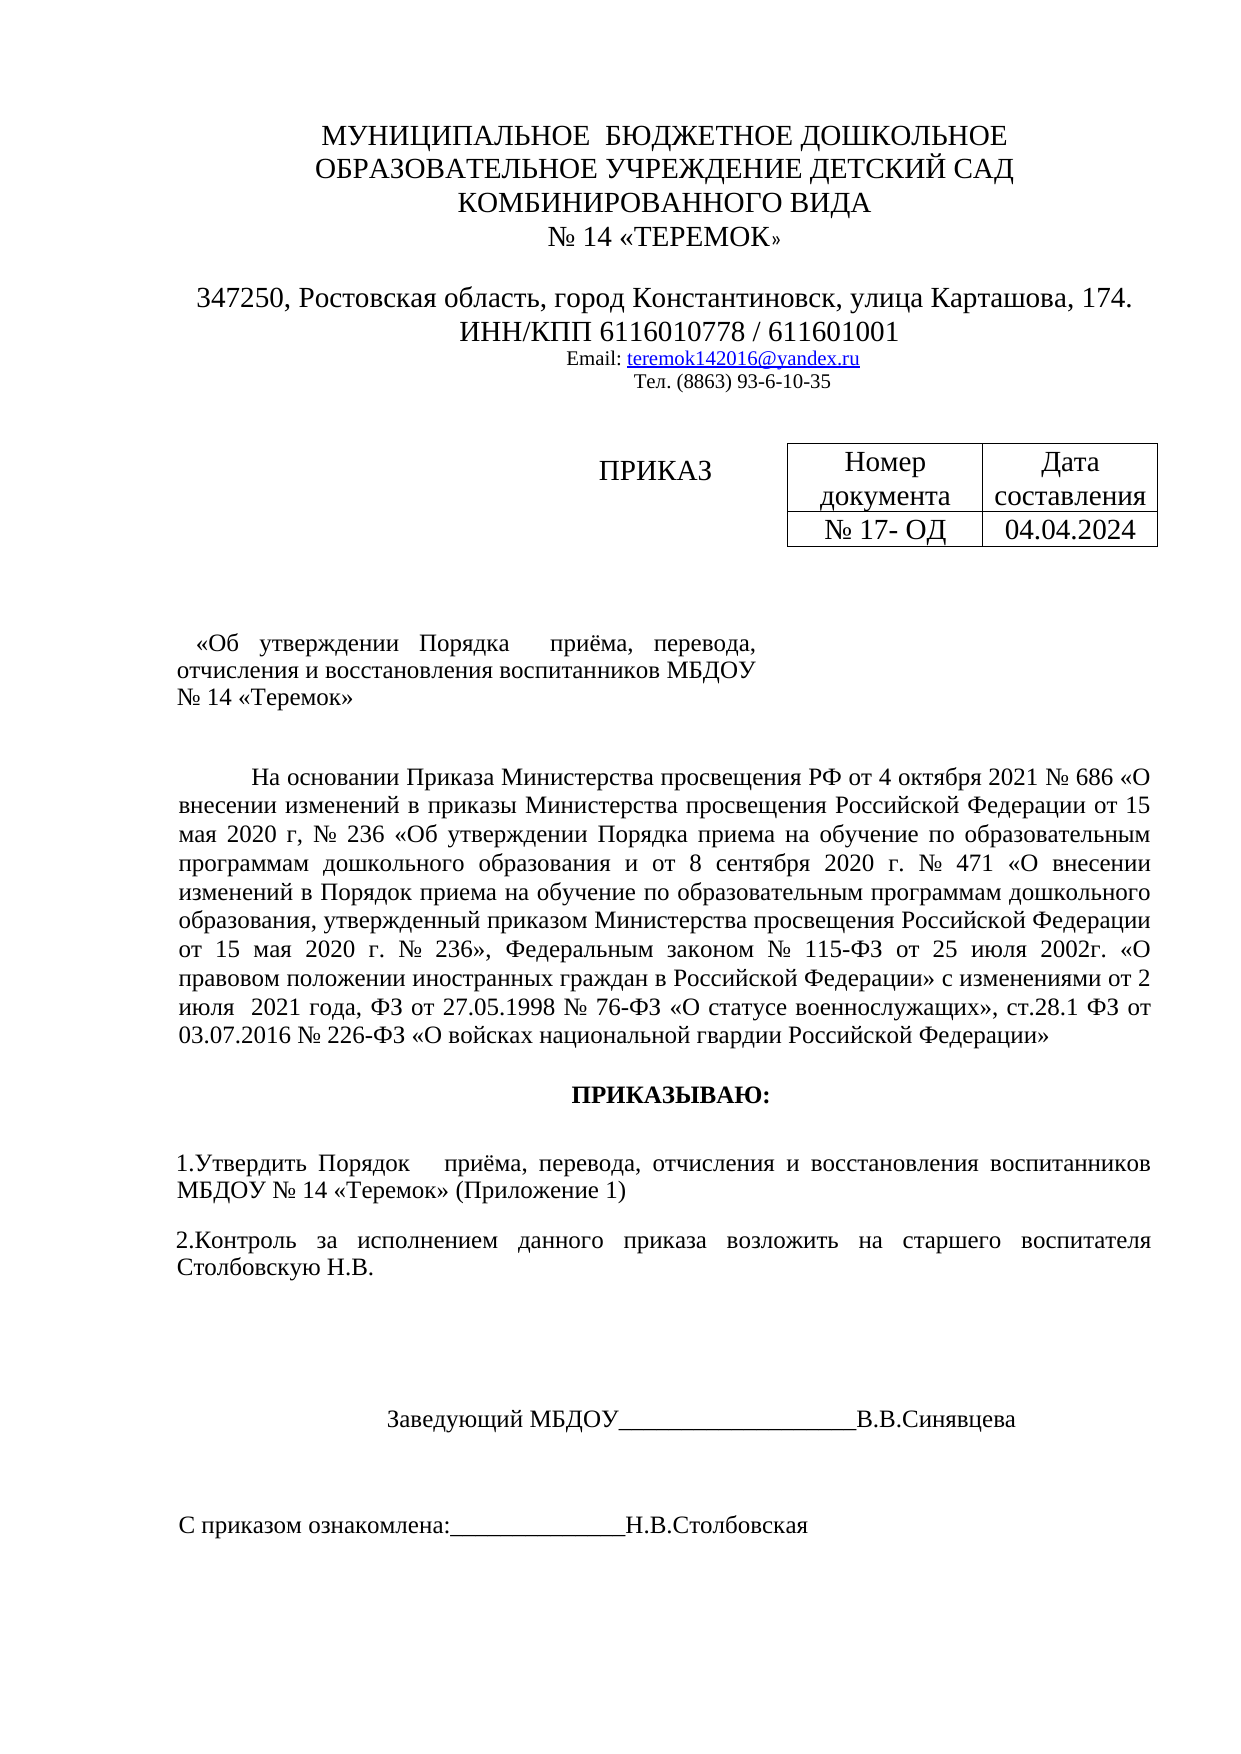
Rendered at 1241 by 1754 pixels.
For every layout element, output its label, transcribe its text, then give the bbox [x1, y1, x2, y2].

table_header Номер документа [788, 444, 982, 511]
text 1.Утвердить Порядок приёма, перевода, отчисления и восстановления воспитанников МБДОУ № 14 «Теремок» (Приложение 1) [176, 1150, 1152, 1204]
text Заведующий МБДОУ___________________В.В.Синявцева [178, 1404, 1147, 1433]
text № 14 «ТЕРЕМОК» [177, 219, 1152, 252]
text «Об утверждении Порядка приёма, перевода, отчисления и восстановления воспитанников МБДОУ № 14 «Теремок» [176, 629, 756, 711]
text Email: teremok142016@yandex.ru [293, 347, 1133, 369]
text 2.Контроль за исполнением данного приказа возложить на старшего воспитателя Столбовскую Н.В. [176, 1227, 1152, 1281]
table_header Дата составления [983, 444, 1157, 511]
table_cell № 17- ОД [788, 512, 982, 546]
text 347250, Ростовская область, город Константиновск, улица Карташова, 174. [177, 280, 1152, 314]
text На основании Приказа Министерства просвещения РФ от 4 октября 2021 № 686 «О внесении изменений в приказы Министерства просвещения Российской Федерации от 15 мая 2020 г, № 236 «Об утверждении Порядка приема на обучение по образовательным программам дошкольного образования и от 8 сентября 2020 г. № 471 «О внесении изменений в Порядок приема на обучение по образовательным программам дошкольного образования, утвержденный приказом Министерства просвещения Российской Федерации от 15 мая 2020 г. № 236», Федеральным законом № 115-ФЗ от 25 июля 2002г. «О правовом положении иностранных граждан в Российской Федерации» с изменениями от 2 июля 2021 года, ФЗ от 27.05.1998 № 76-ФЗ «О статусе военнослужащих», ст.28.1 ФЗ от 03.07.2016 № 226-ФЗ «О войсках национальной гвардии Российской Федерации» [178, 762, 1152, 1049]
text ПРИКАЗЫВАЮ: [176, 1082, 1166, 1109]
text Тел. (8863) 93-6-10-35 [177, 369, 1152, 393]
text ПРИКАЗ [177, 453, 787, 487]
text С приказом ознакомлена:______________Н.В.Столбовская [178, 1510, 1147, 1539]
text МУНИЦИПАЛЬНОЕ БЮДЖЕТНОЕ ДОШКОЛЬНОЕ ОБРАЗОВАТЕЛЬНОЕ УЧРЕЖДЕНИЕ ДЕТСКИЙ САД КОМБИНИРОВАННОГО ВИДА [177, 118, 1152, 219]
text ИНН/КПП 6116010778 / 611601001 [177, 314, 1152, 347]
table_cell 04.04.2024 [983, 512, 1157, 546]
